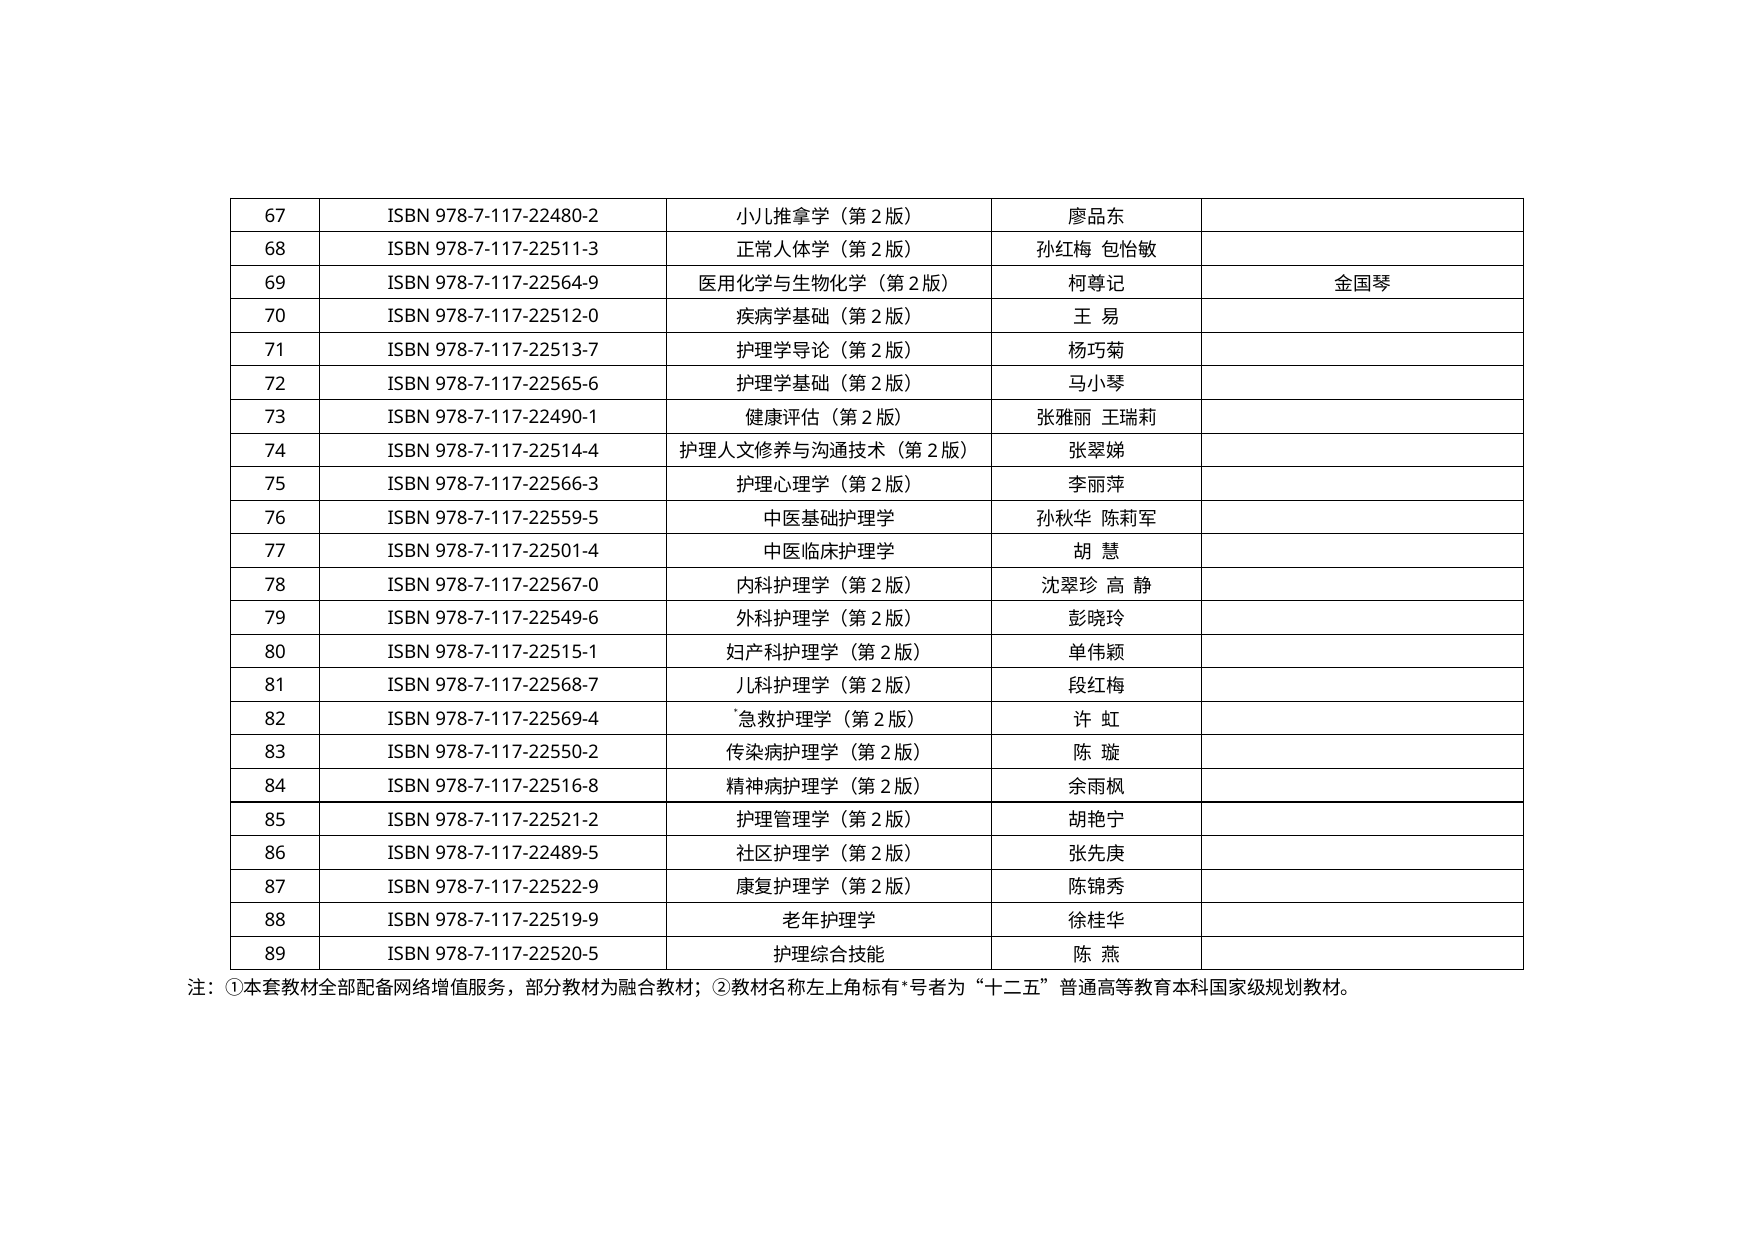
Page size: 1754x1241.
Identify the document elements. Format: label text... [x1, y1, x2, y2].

table_cell 75 [231, 467, 319, 499]
table_cell 85 [231, 803, 319, 835]
table_cell 69 [231, 266, 319, 298]
table_cell [1202, 668, 1523, 701]
table_cell 外科护理学（第2版） [667, 601, 991, 634]
table_cell 单伟颖 [992, 635, 1201, 667]
table_cell 70 [231, 299, 319, 332]
table_cell 陈 璇 [992, 735, 1201, 768]
table_cell 马小琴 [992, 366, 1201, 399]
table_cell 许 虹 [992, 702, 1201, 734]
table_cell [1202, 534, 1523, 567]
table_cell 86 [231, 836, 319, 868]
table_cell 疾病学基础（第2版） [667, 299, 991, 332]
table_cell [1202, 232, 1523, 265]
table_cell ISBN 978-7-117-22567-0 [320, 568, 666, 600]
table_cell [1202, 735, 1523, 768]
table_cell 传染病护理学（第2版） [667, 735, 991, 768]
table_cell 81 [231, 668, 319, 701]
table_cell 张雅丽 王瑞莉 [992, 400, 1201, 432]
table_cell 儿科护理学（第2版） [667, 668, 991, 701]
table_cell 内科护理学（第2版） [667, 568, 991, 600]
text 注：①本套教材全部配备网络增值服务，部分教材为融合教材；②教材名称左上角标有*号者为“十二五”普通高等教育本科国家级规划教材。 [150, 970, 1604, 1003]
table_cell 71 [231, 333, 319, 365]
table_cell 张先庚 [992, 836, 1201, 868]
table_cell [1202, 501, 1523, 533]
table_cell 彭晓玲 [992, 601, 1201, 634]
table_cell 护理人文修养与沟通技术（第2版） [667, 434, 991, 466]
table_cell [1202, 400, 1523, 432]
table_cell [1202, 870, 1523, 902]
table_cell 73 [231, 400, 319, 432]
table_cell 陈锦秀 [992, 870, 1201, 902]
table_cell [1202, 635, 1523, 667]
table_cell [1202, 199, 1523, 231]
table_cell 护理综合技能 [667, 937, 991, 969]
table_cell [1202, 333, 1523, 365]
table_cell 78 [231, 568, 319, 600]
table_cell *急救护理学（第2版） [667, 702, 991, 734]
table_cell ISBN 978-7-117-22513-7 [320, 333, 666, 365]
table_cell [1202, 568, 1523, 600]
table_cell ISBN 978-7-117-22501-4 [320, 534, 666, 567]
table_cell ISBN 978-7-117-22515-1 [320, 635, 666, 667]
table_cell 徐桂华 [992, 903, 1201, 936]
table_cell 88 [231, 903, 319, 936]
table_cell 89 [231, 937, 319, 969]
table_cell 83 [231, 735, 319, 768]
table_cell ISBN 978-7-117-22511-3 [320, 232, 666, 265]
table_cell 77 [231, 534, 319, 567]
table_cell 74 [231, 434, 319, 466]
table_cell ISBN 978-7-117-22516-8 [320, 769, 666, 801]
table_cell [1202, 601, 1523, 634]
table_cell ISBN 978-7-117-22550-2 [320, 735, 666, 768]
table_cell 胡艳宁 [992, 803, 1201, 835]
table_cell ISBN 978-7-117-22559-5 [320, 501, 666, 533]
table_cell ISBN 978-7-117-22480-2 [320, 199, 666, 231]
table_cell 段红梅 [992, 668, 1201, 701]
table_cell 李丽萍 [992, 467, 1201, 499]
table_cell [1202, 903, 1523, 936]
table_cell [1202, 467, 1523, 499]
table_cell 76 [231, 501, 319, 533]
table_cell ISBN 978-7-117-22519-9 [320, 903, 666, 936]
table_cell [1202, 803, 1523, 835]
table_cell 张翠娣 [992, 434, 1201, 466]
table_cell 精神病护理学（第2版） [667, 769, 991, 801]
table_cell 中医临床护理学 [667, 534, 991, 567]
table_cell 妇产科护理学（第2版） [667, 635, 991, 667]
table_cell 健康评估（第2版） [667, 400, 991, 432]
table_cell 胡 慧 [992, 534, 1201, 567]
table_cell [1202, 702, 1523, 734]
table_cell 中医基础护理学 [667, 501, 991, 533]
table_cell ISBN 978-7-117-22568-7 [320, 668, 666, 701]
table_cell ISBN 978-7-117-22521-2 [320, 803, 666, 835]
table_cell ISBN 978-7-117-22490-1 [320, 400, 666, 432]
table_cell ISBN 978-7-117-22489-5 [320, 836, 666, 868]
table_cell ISBN 978-7-117-22512-0 [320, 299, 666, 332]
table_cell ISBN 978-7-117-22522-9 [320, 870, 666, 902]
table_cell ISBN 978-7-117-22569-4 [320, 702, 666, 734]
table_cell 护理管理学（第2版） [667, 803, 991, 835]
table_cell 余雨枫 [992, 769, 1201, 801]
table_cell 79 [231, 601, 319, 634]
table_cell ISBN 978-7-117-22566-3 [320, 467, 666, 499]
table_cell 孙红梅 包怡敏 [992, 232, 1201, 265]
table_cell 82 [231, 702, 319, 734]
table_cell [1202, 434, 1523, 466]
table_cell 康复护理学（第2版） [667, 870, 991, 902]
table_cell 84 [231, 769, 319, 801]
table_cell 护理心理学（第2版） [667, 467, 991, 499]
table_cell 80 [231, 635, 319, 667]
table_cell 医用化学与生物化学（第2版） [667, 266, 991, 298]
table_cell 68 [231, 232, 319, 265]
table_cell 孙秋华 陈莉军 [992, 501, 1201, 533]
table_cell 杨巧菊 [992, 333, 1201, 365]
table_cell 金国琴 [1202, 266, 1523, 298]
table_cell 柯尊记 [992, 266, 1201, 298]
table_cell 廖品东 [992, 199, 1201, 231]
table_cell 王 易 [992, 299, 1201, 332]
table_cell ISBN 978-7-117-22514-4 [320, 434, 666, 466]
table_cell ISBN 978-7-117-22549-6 [320, 601, 666, 634]
table_cell [1202, 836, 1523, 868]
table_cell [1202, 937, 1523, 969]
table_cell [1202, 299, 1523, 332]
table_cell 87 [231, 870, 319, 902]
table_cell 72 [231, 366, 319, 399]
table_cell 老年护理学 [667, 903, 991, 936]
table_cell ISBN 978-7-117-22520-5 [320, 937, 666, 969]
table_cell 护理学基础（第2版） [667, 366, 991, 399]
table_cell 陈 燕 [992, 937, 1201, 969]
table_cell 67 [231, 199, 319, 231]
table_cell 沈翠珍 高 静 [992, 568, 1201, 600]
table_cell 小儿推拿学（第2版） [667, 199, 991, 231]
table_cell 正常人体学（第2版） [667, 232, 991, 265]
table_cell ISBN 978-7-117-22565-6 [320, 366, 666, 399]
table_cell ISBN 978-7-117-22564-9 [320, 266, 666, 298]
table_cell 护理学导论（第2版） [667, 333, 991, 365]
table_cell 社区护理学（第2版） [667, 836, 991, 868]
table_cell [1202, 769, 1523, 801]
table_cell [1202, 366, 1523, 399]
